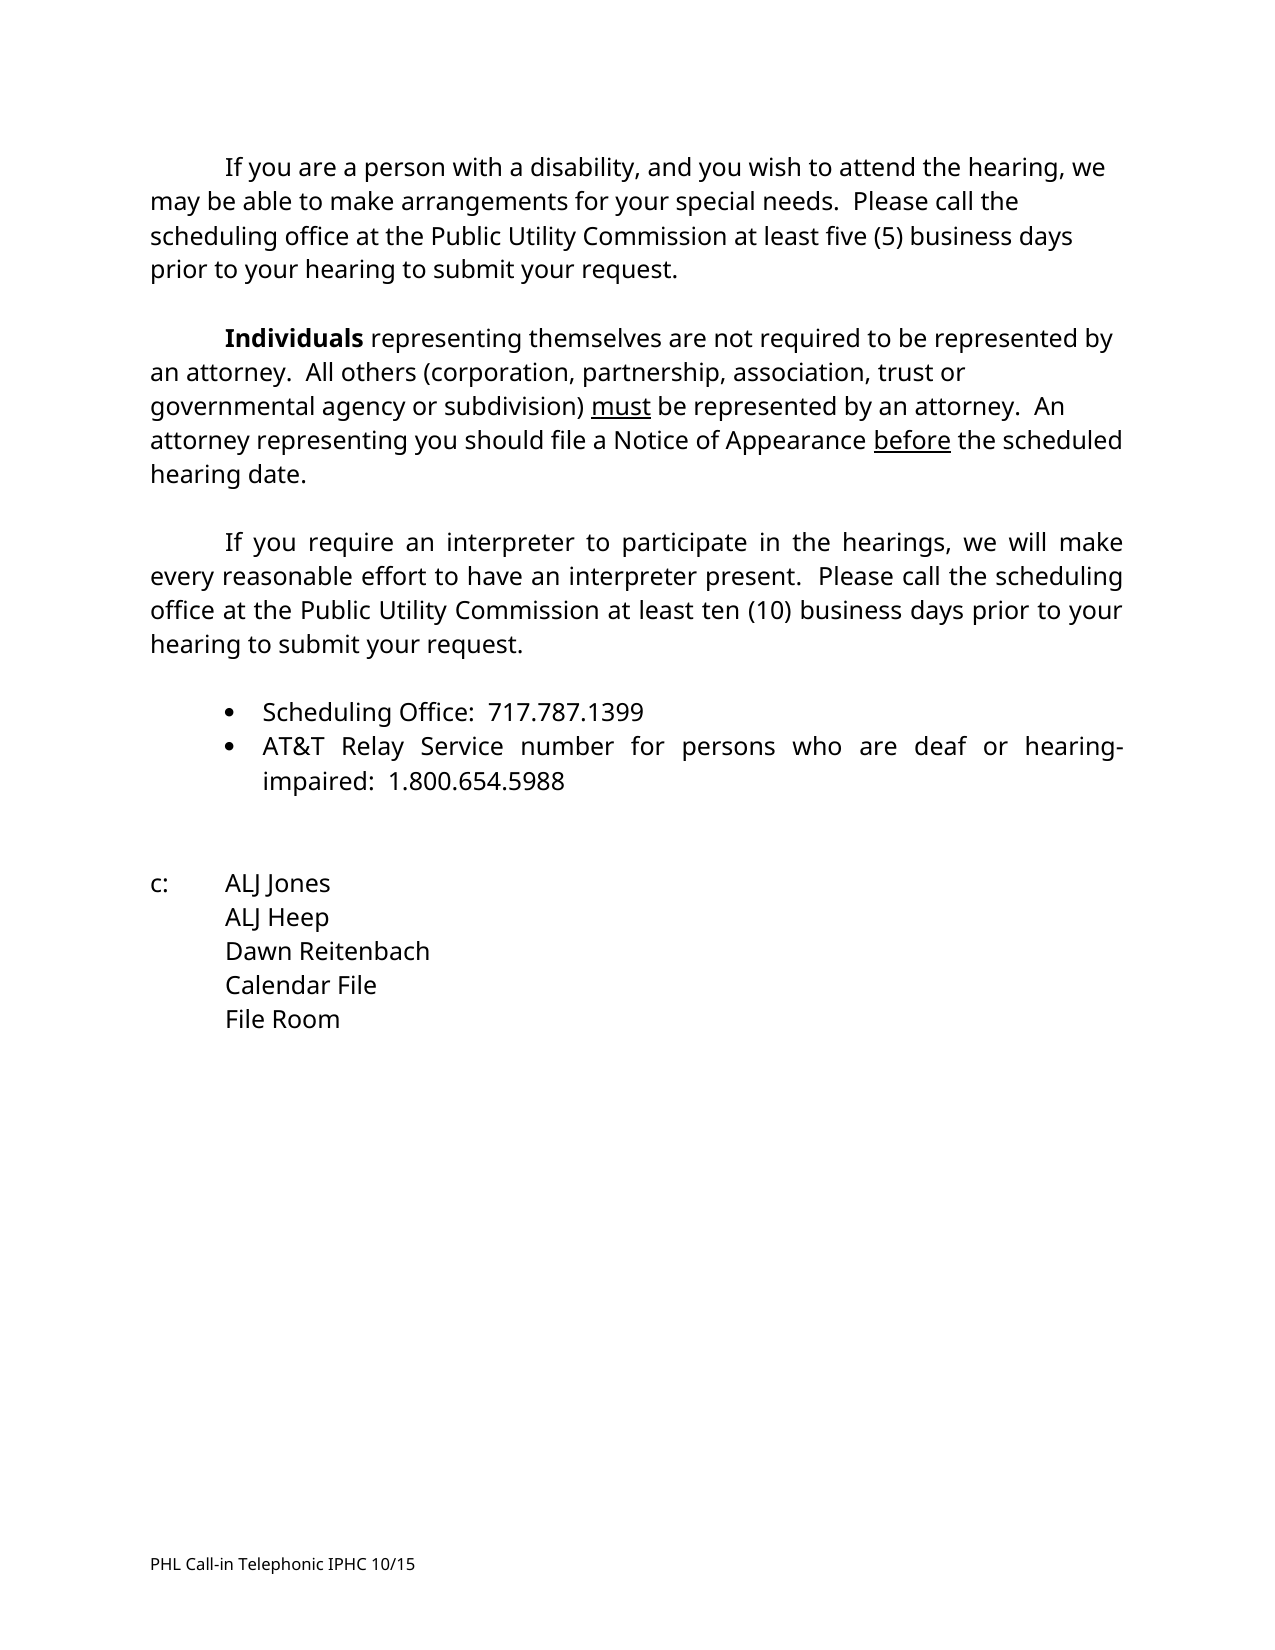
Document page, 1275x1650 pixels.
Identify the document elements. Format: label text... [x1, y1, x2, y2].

text c: ALJ Jones [150, 865, 1125, 899]
text File Room [150, 1002, 1125, 1036]
list Scheduling Office: 717.787.1399 [225, 695, 1125, 729]
text If you require an interpreter to participate in the hearings, we will make every reasonable effort to have an interpreter present. Please call the scheduling office at the Public Utility Commission at least ten (10) business days prior to your hearing to submit your request. [150, 525, 1125, 661]
text ALJ Heep [150, 899, 1125, 933]
text Individuals representing themselves are not required to be represented by an attorney. All others (corporation, partnership, association, trust or governmental agency or subdivision) must be represented by an attorney. An attorney representing you should file a Notice of Appearance before the scheduled hearing date. [150, 320, 1125, 491]
list AT&T Relay Service number for persons who are deaf or hearing-impaired: 1.800.654.5988 [225, 729, 1125, 797]
text Calendar File [150, 967, 1125, 1002]
text Dawn Reitenbach [150, 933, 1125, 967]
text If you are a person with a disability, and you wish to attend the hearing, we may be able to make arrangements for your special needs. Please call the scheduling office at the Public Utility Commission at least five (5) business days prior to your hearing to submit your request. [150, 150, 1125, 286]
